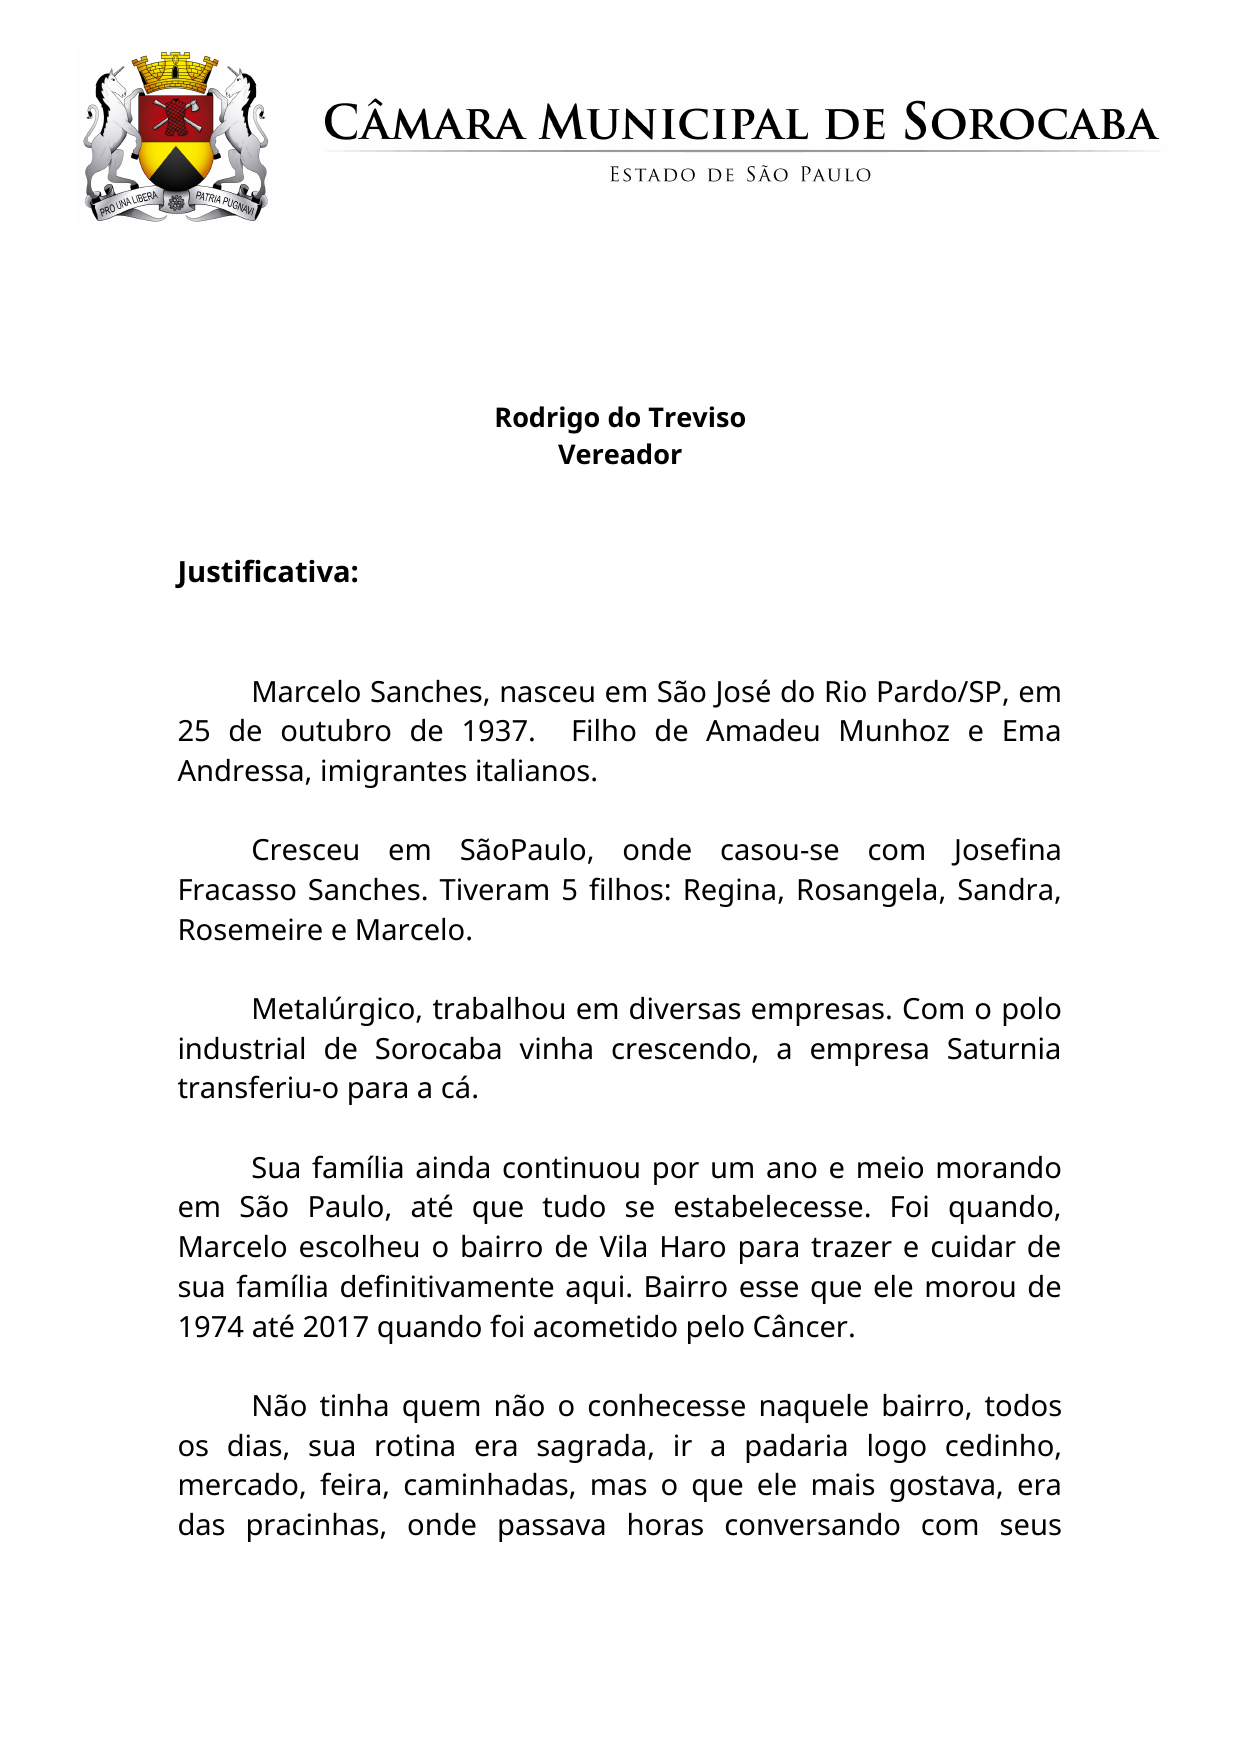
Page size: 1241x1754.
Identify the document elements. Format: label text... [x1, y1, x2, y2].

text Sua família ainda continuou por um ano e meio morando em São Paulo, até que tudo se estabelecesse. Foi quando, Marcelo escolheu o bairro de Vila Haro para trazer e cuidar de sua família definitivamente aqui. Bairro esse que ele morou de 1974 até 2017 quando foi acometido pelo Câncer. [177, 1147, 1063, 1346]
text Rodrigo do Treviso [177, 399, 1063, 436]
text Cresceu em SãoPaulo, onde casou-se com Josefina Fracasso Sanches. Tiveram 5 filhos: Regina, Rosangela, Sandra, Rosemeire e Marcelo. [177, 829, 1063, 949]
text Metalúrgico, trabalhou em diversas empresas. Com o polo industrial de Sorocaba vinha crescendo, a empresa Saturnia transferiu-o para a cá. [177, 988, 1063, 1107]
text Vereador [177, 436, 1063, 472]
text Marcelo Sanches, nasceu em São José do Rio Pardo/SP, em 25 de outubro de 1937. Filho de Amadeu Munhoz e Ema Andressa, imigrantes italianos. [177, 671, 1063, 790]
text Justificativa: [177, 552, 1063, 591]
picture [76, 44, 1174, 230]
